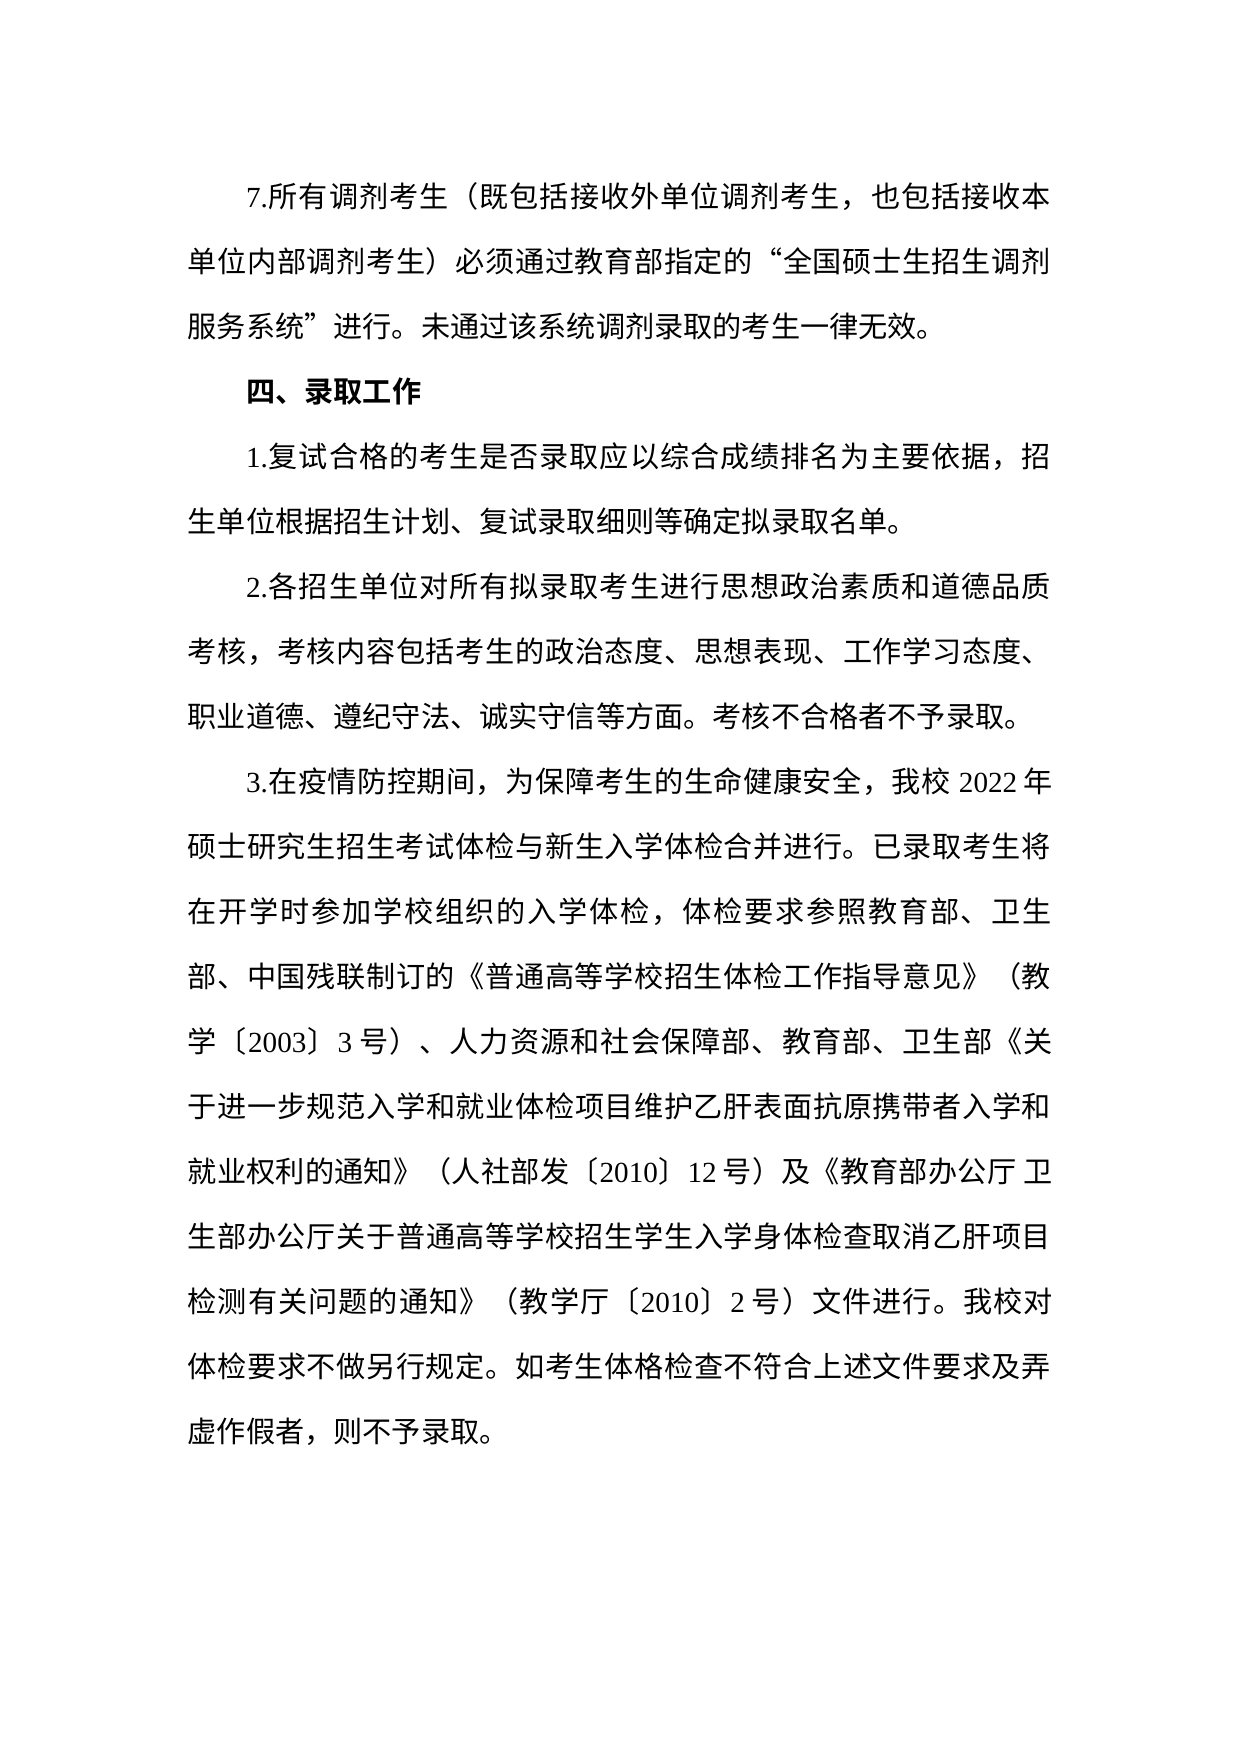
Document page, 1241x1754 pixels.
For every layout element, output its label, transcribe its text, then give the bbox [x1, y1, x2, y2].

text 1.复试合格的考生是否录取应以综合成绩排名为主要依据，招生单位根据招生计划、复试录取细则等确定拟录取名单。 [187, 422, 1053, 552]
text 3.在疫情防控期间，为保障考生的生命健康安全，我校2022年硕士研究生招生考试体检与新生入学体检合并进行。已录取考生将在开学时参加学校组织的入学体检，体检要求参照教育部、卫生部、中国残联制订的《普通高等学校招生体检工作指导意见》（教学〔2003〕3号）、人力资源和社会保障部、教育部、卫生部《关于进一步规范入学和就业体检项目维护乙肝表面抗原携带者入学和就业权利的通知》（人社部发〔2010〕12号）及《教育部办公厅 卫生部办公厅关于普通高等学校招生学生入学身体检查取消乙肝项目检测有关问题的通知》（教学厅〔2010〕2号）文件进行。我校对体检要求不做另行规定。如考生体格检查不符合上述文件要求及弄虚作假者，则不予录取。 [187, 747, 1053, 1462]
text 四、录取工作 [187, 357, 1053, 422]
text 7.所有调剂考生（既包括接收外单位调剂考生，也包括接收本单位内部调剂考生）必须通过教育部指定的“全国硕士生招生调剂服务系统”进行。未通过该系统调剂录取的考生一律无效。 [187, 162, 1053, 357]
text 2.各招生单位对所有拟录取考生进行思想政治素质和道德品质考核，考核内容包括考生的政治态度、思想表现、工作学习态度、职业道德、遵纪守法、诚实守信等方面。考核不合格者不予录取。 [187, 552, 1053, 747]
